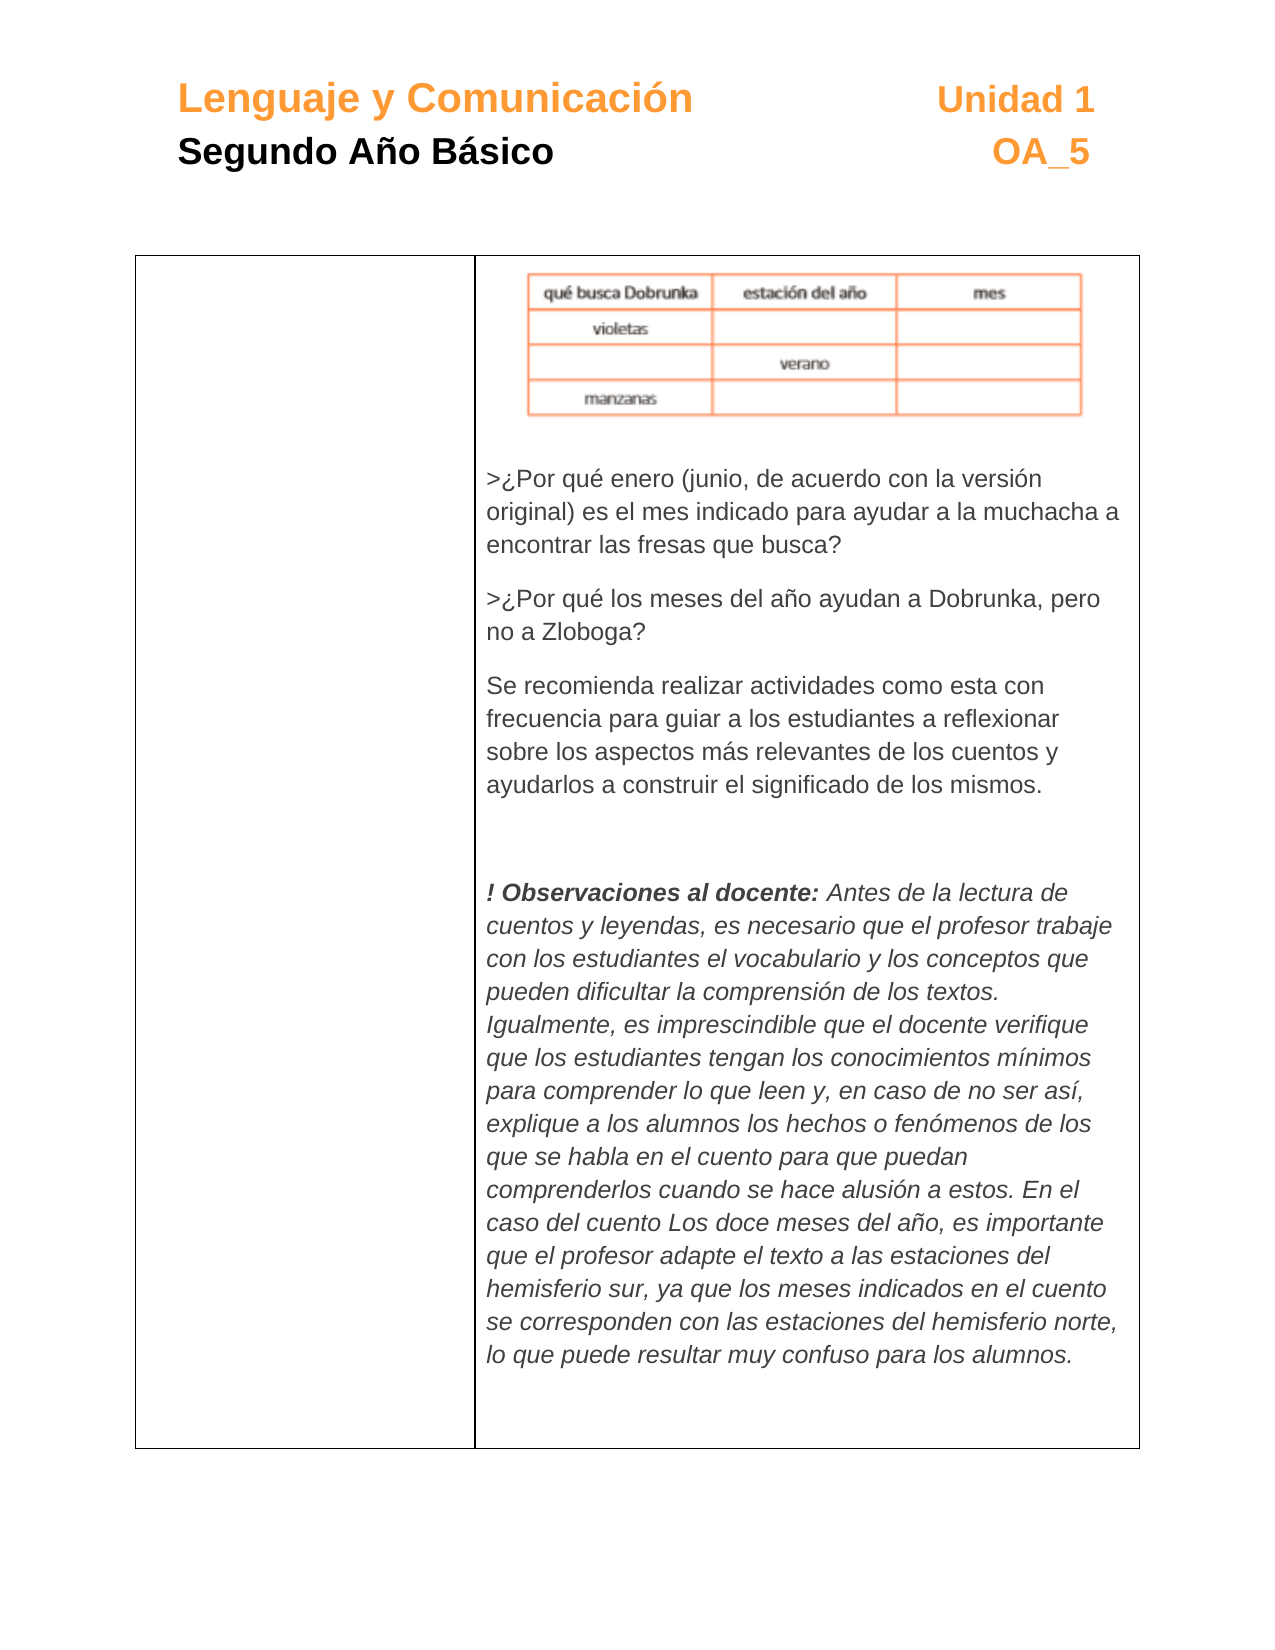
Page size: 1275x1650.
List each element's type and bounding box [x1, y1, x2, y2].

table_cell [136, 256, 474, 1448]
picture [486, 256, 1110, 440]
table_cell [476, 256, 1139, 1448]
